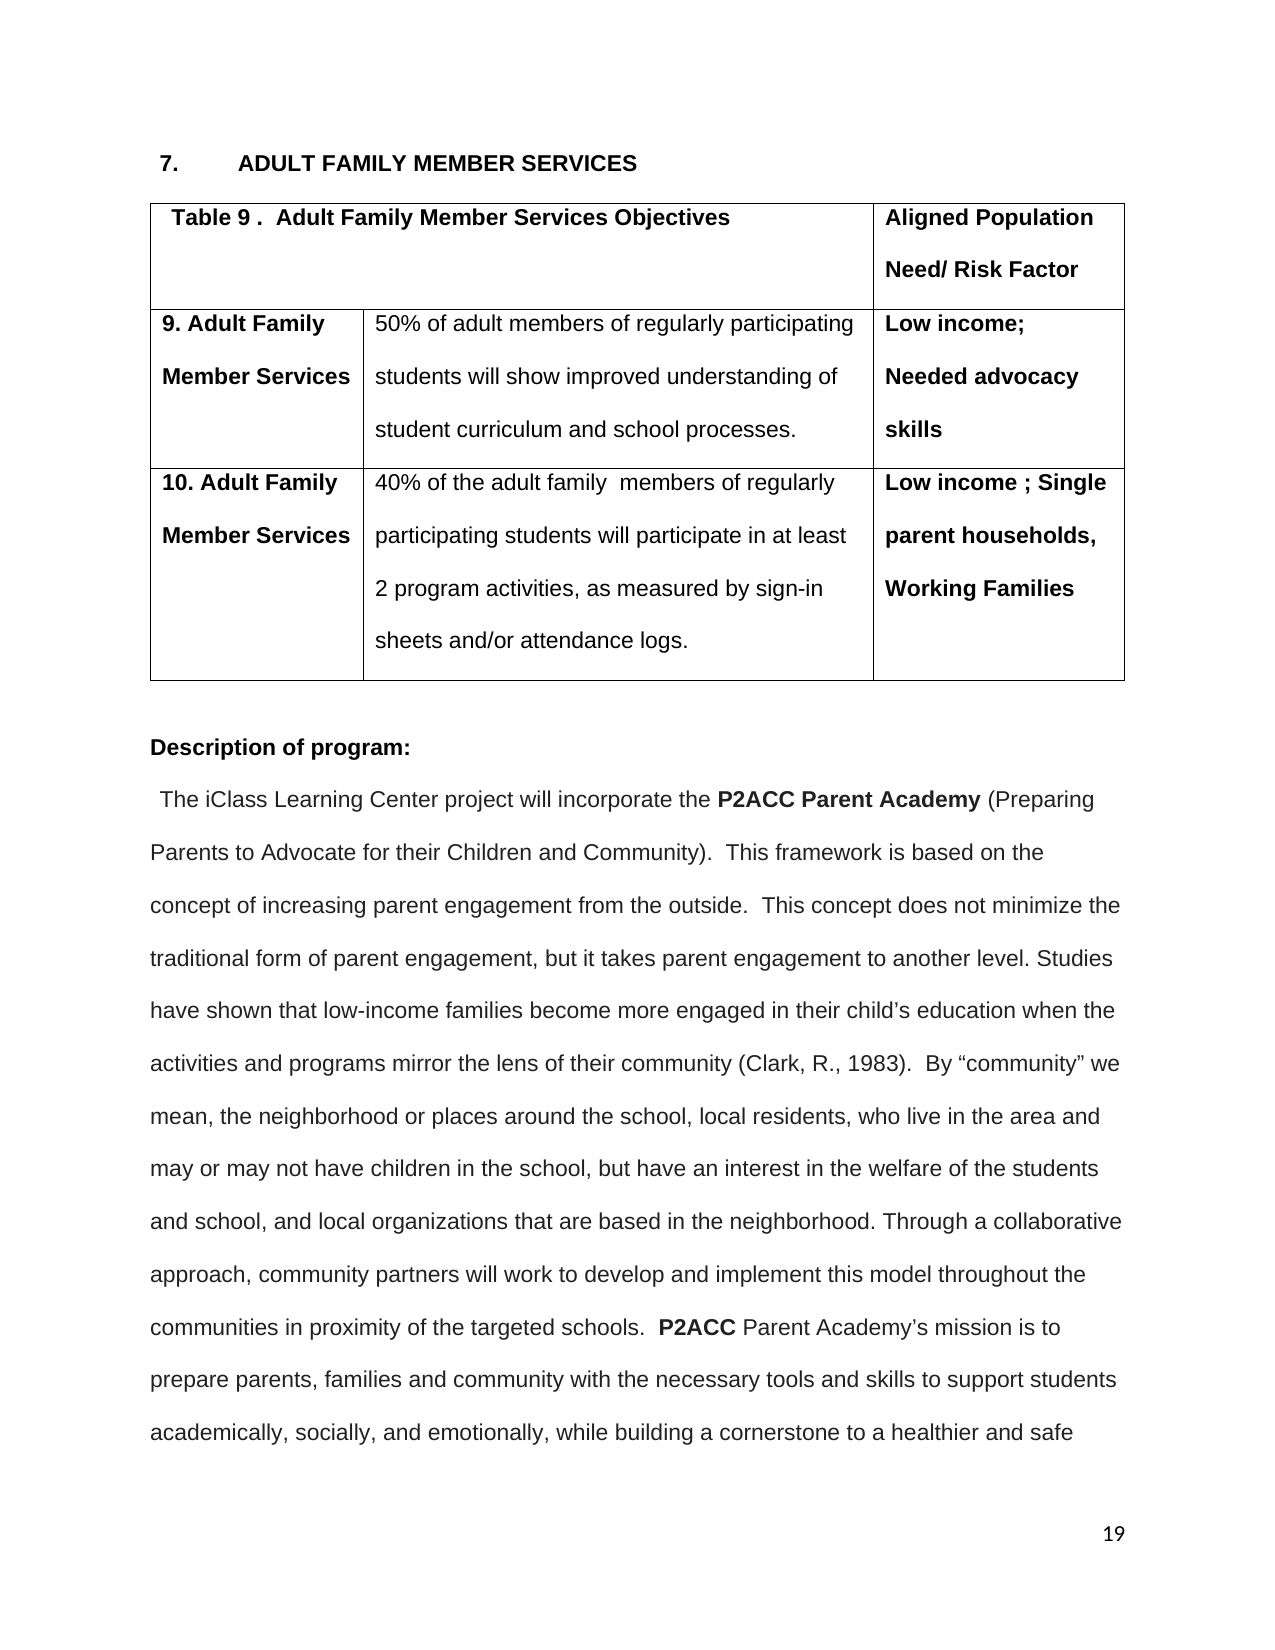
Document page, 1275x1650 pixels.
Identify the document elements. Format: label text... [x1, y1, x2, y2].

table_header Aligned Population Need/ Risk Factor [874, 204, 1124, 309]
table_cell 10. Adult Family Member Services [151, 469, 363, 680]
table_cell Low income; Needed advocacy skills [874, 310, 1124, 468]
table_cell 40% of the adult family members of regularly participating students will participate in at least 2 program activities, as measured by sign-in sheets and/or attendance logs. [364, 469, 873, 680]
table_cell Low income ; Single parent households, Working Families [874, 469, 1124, 680]
list ADULT FAMILY MEMBER SERVICES [159, 150, 1125, 176]
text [150, 786, 1125, 1445]
table_header Table 9 . Adult Family Member Services Objectives [151, 204, 873, 309]
text Description of program: [150, 734, 1125, 760]
table_cell 50% of adult members of regularly participating students will show improved understanding of student curriculum and school processes. [364, 310, 873, 468]
table_cell 9. Adult Family Member Services [151, 310, 363, 468]
